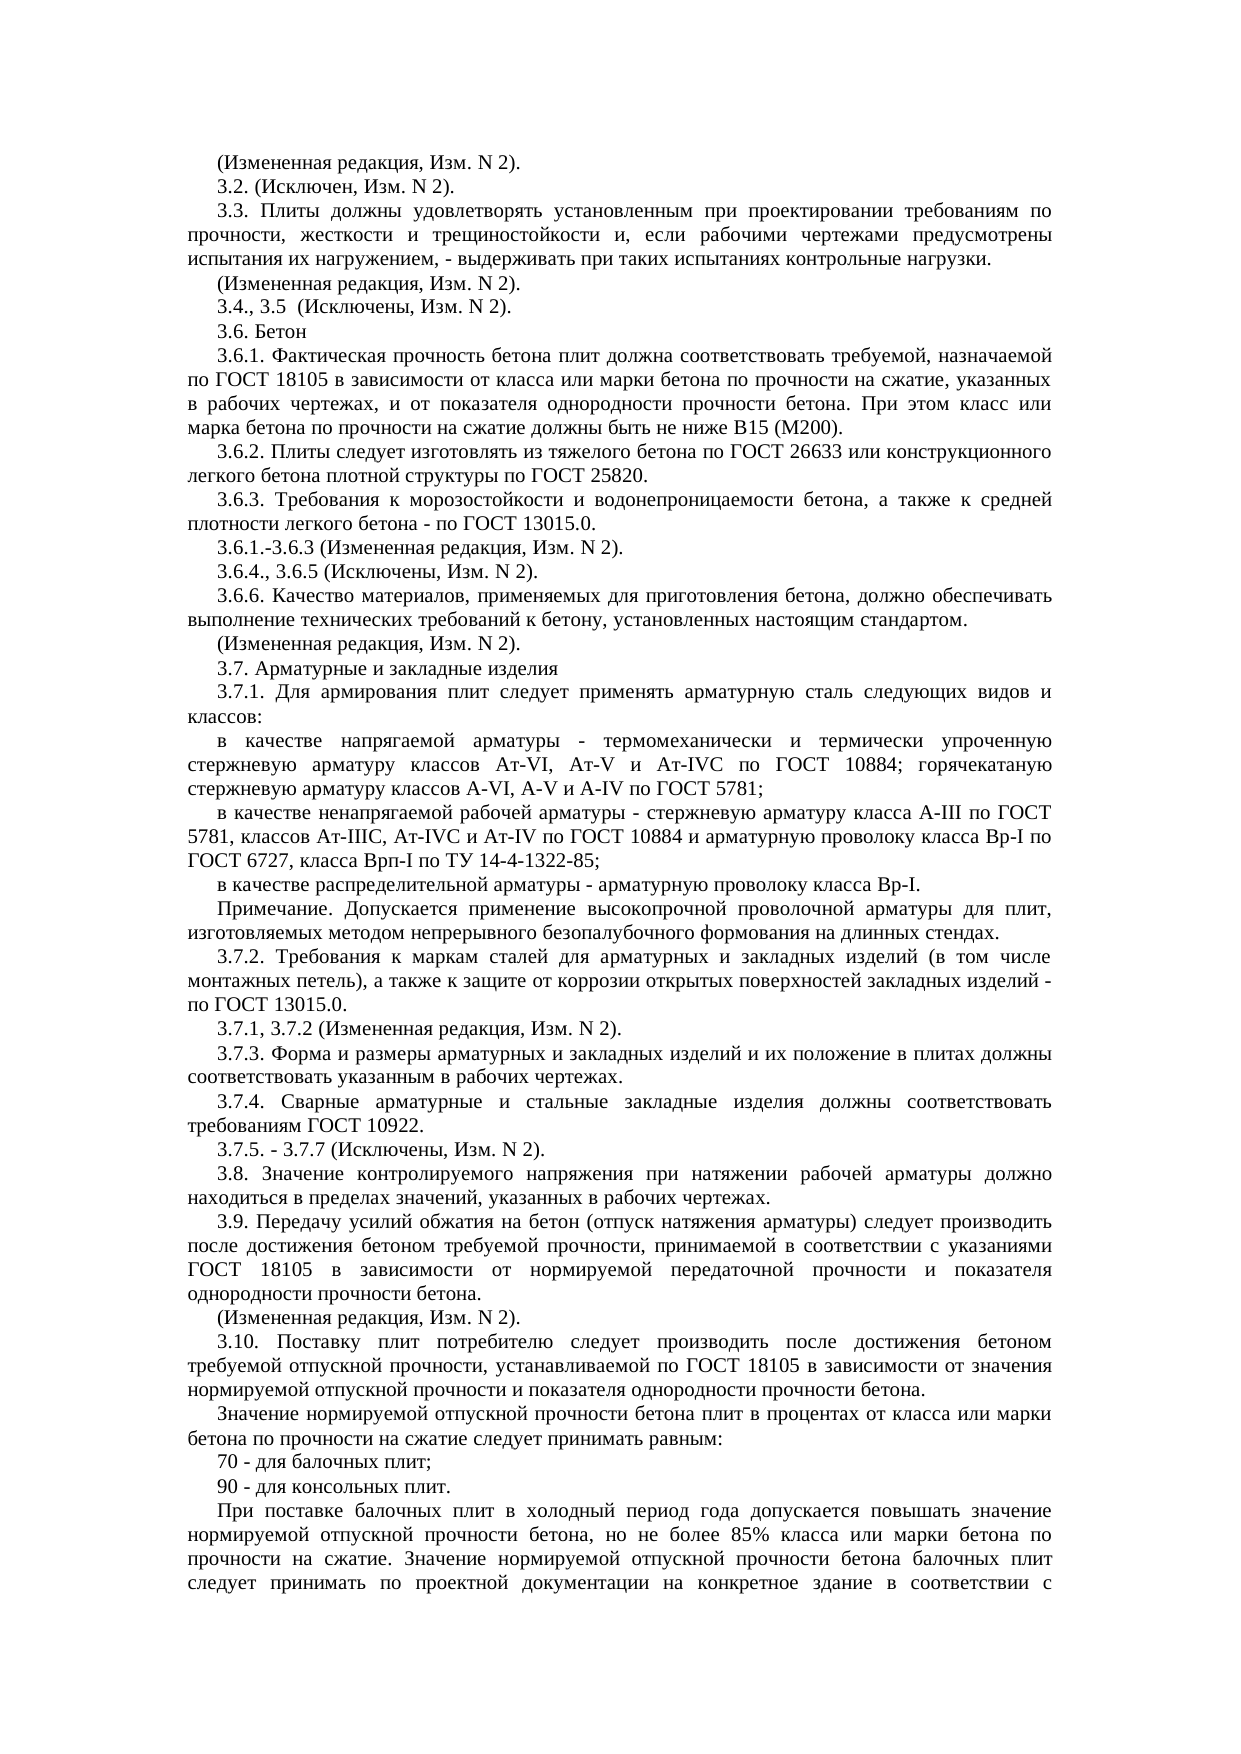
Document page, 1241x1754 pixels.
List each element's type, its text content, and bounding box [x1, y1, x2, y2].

text (Измененная редакция, Изм. N 2). [187, 1305, 1053, 1329]
text в качестве ненапрягаемой рабочей арматуры - стержневую арматуру класса A-III по ГОСТ 5781, классов Aт-IIIC, Aт-IVC и Aт-IV по ГОСТ 10884 и арматурную проволоку класса Вр-I по ГОСТ 6727, класса Врп-I по ТУ 14-4-1322-85; [187, 800, 1053, 872]
text 3.6.1. Фактическая прочность бетона плит должна соответствовать требуемой, назначаемой по ГОСТ 18105 в зависимости от класса или марки бетона по прочности на сжатие, указанных в рабочих чертежах, и от показателя однородности прочности бетона. При этом класс или марка бетона по прочности на сжатие должны быть не ниже В15 (М200). [187, 342, 1053, 439]
text 70 - для балочных плит; [187, 1449, 1053, 1473]
text 90 - для консольных плит. [187, 1473, 1053, 1497]
text (Измененная редакция, Изм. N 2). [187, 150, 1053, 174]
text 3.7.1, 3.7.2 (Измененная редакция, Изм. N 2). [187, 1016, 1053, 1040]
text 3.7.3. Форма и размеры арматурных и закладных изделий и их положение в плитах должны соответствовать указанным в рабочих чертежах. [187, 1040, 1053, 1088]
text Значение нормируемой отпускной прочности бетона плит в процентах от класса или марки бетона по прочности на сжатие следует принимать равным: [187, 1401, 1053, 1449]
text 3.6.1.-3.6.3 (Измененная редакция, Изм. N 2). [187, 535, 1053, 559]
text 3.2. (Исключен, Изм. N 2). [187, 174, 1053, 198]
text 3.7.4. Сварные арматурные и стальные закладные изделия должны соответствовать требованиям ГОСТ 10922. [187, 1088, 1053, 1137]
text 3.3. Плиты должны удовлетворять установленным при проектировании требованиям по прочности, жесткости и трещиностойкости и, если рабочими чертежами предусмотрены испытания их нагружением, - выдерживать при таких испытаниях контрольные нагрузки. [187, 198, 1053, 270]
text 3.6.2. Плиты следует изготовлять из тяжелого бетона по ГОСТ 26633 или конструкционного легкого бетона плотной структуры по ГОСТ 25820. [187, 439, 1053, 487]
text 3.7.1. Для армирования плит следует применять арматурную сталь следующих видов и классов: [187, 679, 1053, 727]
text (Измененная редакция, Изм. N 2). [187, 631, 1053, 655]
text 3.6. Бетон [187, 318, 1053, 342]
text в качестве напрягаемой арматуры - термомеханически и термически упроченную стержневую арматуру классов Aт-VI, Aт-V и Aт-IVС по ГОСТ 10884; горячекатаную стержневую арматуру классов A-VI, A-V и A-IV по ГОСТ 5781; [187, 727, 1053, 800]
text 3.4., 3.5 (Исключены, Изм. N 2). [187, 294, 1053, 318]
text 3.7.5. - 3.7.7 (Исключены, Изм. N 2). [187, 1137, 1053, 1161]
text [187, 1497, 1053, 1594]
text 3.7.2. Требования к маркам сталей для арматурных и закладных изделий (в том числе монтажных петель), а также к защите от коррозии открытых поверхностей закладных изделий - по ГОСТ 13015.0. [187, 944, 1053, 1016]
text 3.6.6. Качество материалов, применяемых для приготовления бетона, должно обеспечивать выполнение технических требований к бетону, установленных настоящим стандартом. [187, 583, 1053, 631]
text 3.8. Значение контролируемого напряжения при натяжении рабочей арматуры должно находиться в пределах значений, указанных в рабочих чертежах. [187, 1161, 1053, 1209]
text 3.9. Передачу усилий обжатия на бетон (отпуск натяжения арматуры) следует производить после достижения бетоном требуемой прочности, принимаемой в соответствии с указаниями ГОСТ 18105 в зависимости от нормируемой передаточной прочности и показателя однородности прочности бетона. [187, 1209, 1053, 1305]
text 3.6.3. Требования к морозостойкости и водонепроницаемости бетона, а также к средней плотности легкого бетона - по ГОСТ 13015.0. [187, 487, 1053, 535]
text Примечание. Допускается применение высокопрочной проволочной арматуры для плит, изготовляемых методом непрерывного безопалубочного формования на длинных стендах. [187, 896, 1053, 944]
text 3.10. Поставку плит потребителю следует производить после достижения бетоном требуемой отпускной прочности, устанавливаемой по ГОСТ 18105 в зависимости от значения нормируемой отпускной прочности и показателя однородности прочности бетона. [187, 1329, 1053, 1401]
text (Измененная редакция, Изм. N 2). [187, 270, 1053, 294]
text в качестве распределительной арматуры - арматурную проволоку класса Вр-I. [187, 872, 1053, 896]
text 3.7. Арматурные и закладные изделия [187, 655, 1053, 679]
text 3.6.4., 3.6.5 (Исключены, Изм. N 2). [187, 559, 1053, 583]
